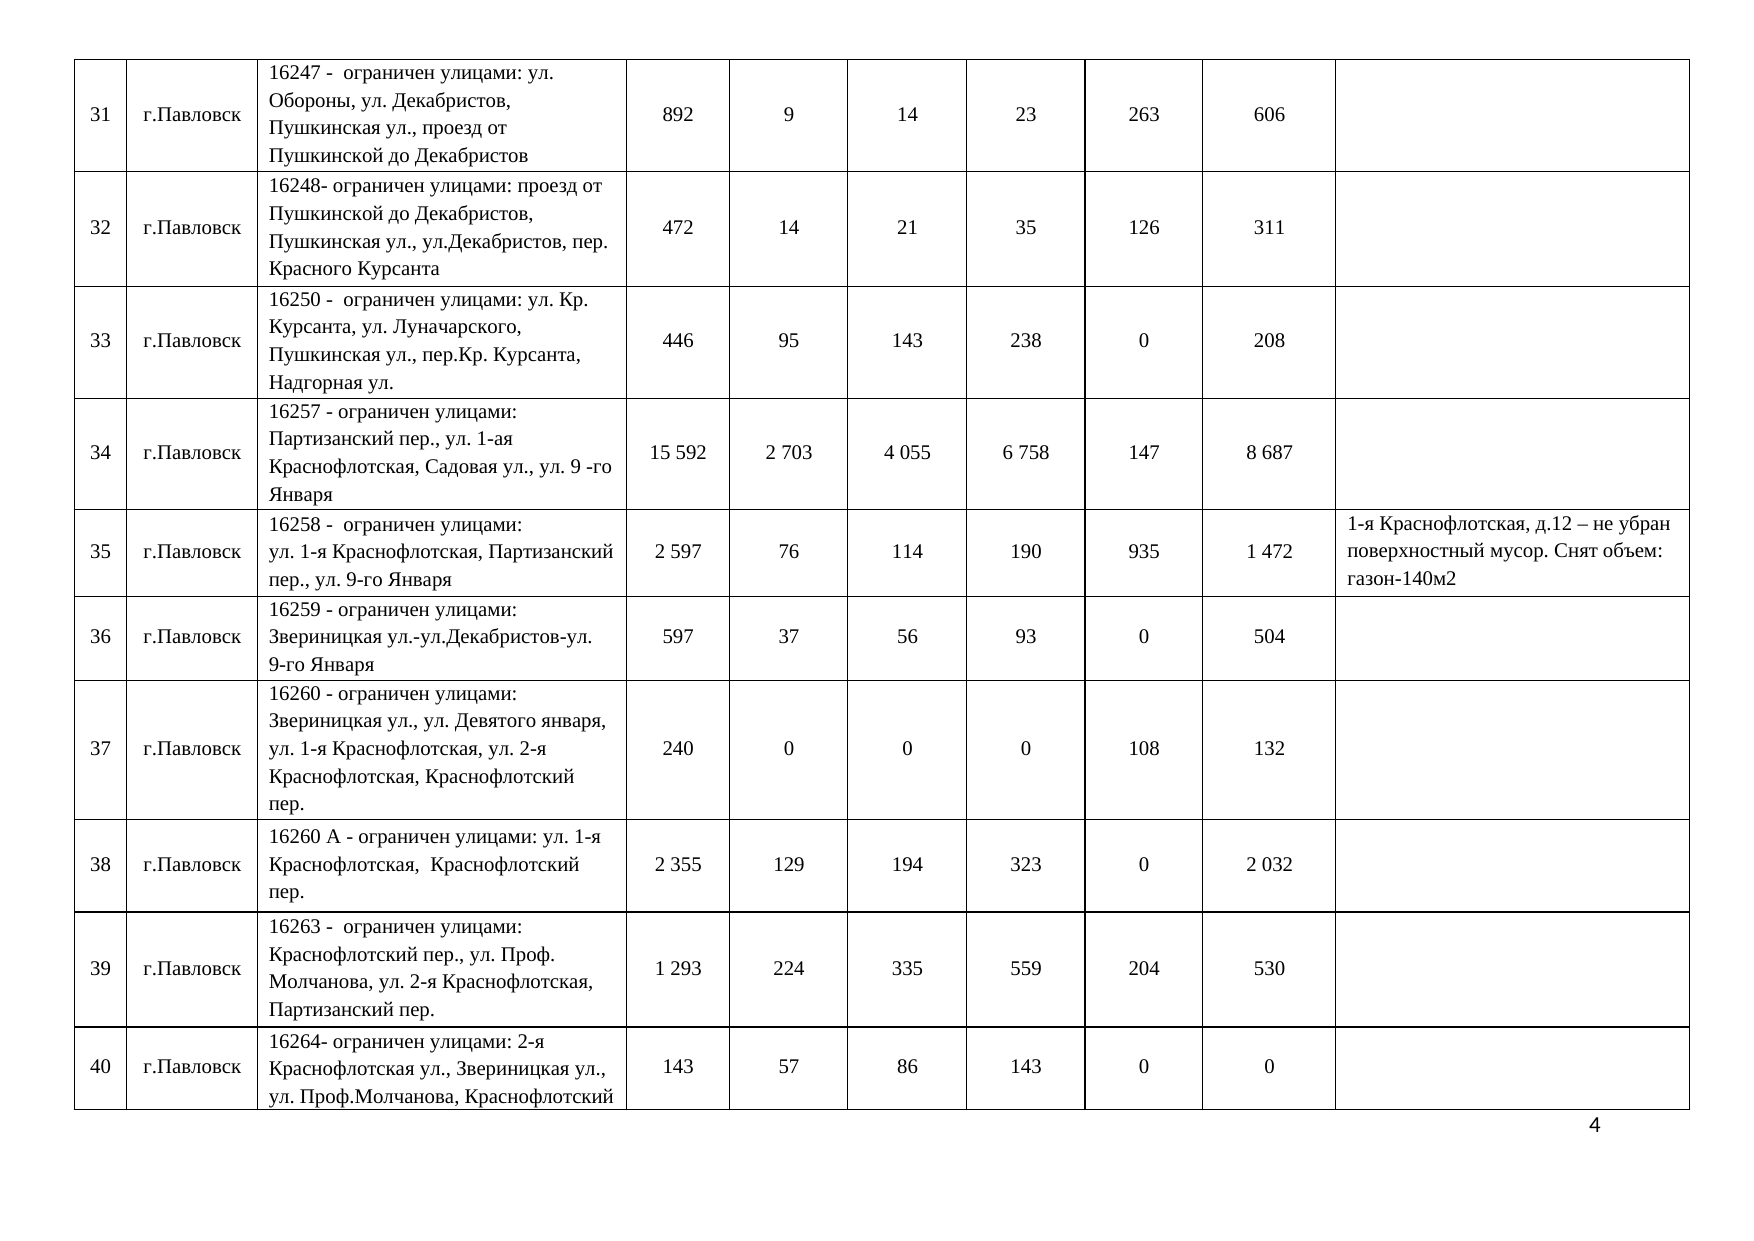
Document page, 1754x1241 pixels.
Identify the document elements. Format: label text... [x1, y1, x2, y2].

table_cell 15 592 [627, 399, 729, 509]
table_cell 0 [967, 681, 1084, 819]
table_cell 238 [967, 287, 1084, 398]
table_cell 194 [848, 820, 966, 911]
table_cell 190 [967, 510, 1084, 596]
table_cell [1336, 820, 1689, 911]
table_cell 0 [1086, 1028, 1202, 1109]
table_cell 126 [1086, 172, 1202, 286]
table_cell [1336, 172, 1689, 286]
table_cell 472 [627, 172, 729, 286]
table_cell 935 [1086, 510, 1202, 596]
table_cell 323 [967, 820, 1084, 911]
table_cell 1-я Краснофлотская, д.12 – не убран поверхностный мусор. Снят объем: газон-140м2 [1336, 510, 1689, 596]
table_cell 16263 - ограничен улицами: Краснофлотский пер., ул. Проф. Молчанова, ул. 2-я Краснофлотская, Партизанский пер. [258, 913, 626, 1026]
table_cell [1336, 913, 1689, 1026]
table_cell 1 293 [627, 913, 729, 1026]
table_cell 2 355 [627, 820, 729, 911]
table_cell 129 [730, 820, 847, 911]
table_cell 39 [75, 913, 126, 1026]
table_cell г.Павловск [127, 287, 257, 398]
table_cell 40 [75, 1028, 126, 1109]
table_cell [258, 1028, 626, 1109]
table_cell [1336, 287, 1689, 398]
table_cell 0 [1086, 287, 1202, 398]
table_cell 56 [848, 597, 966, 680]
table_cell 36 [75, 597, 126, 680]
table_cell 37 [75, 681, 126, 819]
table_cell г.Павловск [127, 913, 257, 1026]
table_cell 16260 - ограничен улицами: Звериницкая ул., ул. Девятого января, ул. 1-я Краснофлотская, ул. 2-я Краснофлотская, Краснофлотский пер. [258, 681, 626, 819]
table_cell 530 [1203, 913, 1335, 1026]
table_cell 0 [1203, 1028, 1335, 1109]
table_cell [1336, 399, 1689, 509]
table_cell 14 [730, 172, 847, 286]
table_cell [1336, 597, 1689, 680]
table_cell 147 [1086, 399, 1202, 509]
table_cell 16259 - ограничен улицами: Звериницкая ул.-ул.Декабристов-ул. 9-го Января [258, 597, 626, 680]
table_cell 93 [967, 597, 1084, 680]
table_cell 559 [967, 913, 1084, 1026]
table_cell 311 [1203, 172, 1335, 286]
table_cell 21 [848, 172, 966, 286]
table_cell г.Павловск [127, 399, 257, 509]
table_cell 35 [967, 172, 1084, 286]
table_cell 143 [967, 1028, 1084, 1109]
table_cell 38 [75, 820, 126, 911]
table_cell 16257 - ограничен улицами: Партизанский пер., ул. 1-ая Краснофлотская, Садовая ул., ул. 9 -го Января [258, 399, 626, 509]
table_cell 34 [75, 399, 126, 509]
table_cell 32 [75, 172, 126, 286]
table_cell 606 [1203, 60, 1335, 171]
table_cell [1336, 1028, 1689, 1109]
table_cell 76 [730, 510, 847, 596]
table_cell 95 [730, 287, 847, 398]
table_cell 114 [848, 510, 966, 596]
table_cell г.Павловск [127, 820, 257, 911]
table_cell 14 [848, 60, 966, 171]
table_cell г.Павловск [127, 172, 257, 286]
table_cell 9 [730, 60, 847, 171]
table_cell 0 [1086, 820, 1202, 911]
table_cell 143 [627, 1028, 729, 1109]
table_cell 446 [627, 287, 729, 398]
table_cell 16250 - ограничен улицами: ул. Кр. Курсанта, ул. Луначарского, Пушкинская ул., пер.Кр. Курсанта, Надгорная ул. [258, 287, 626, 398]
table_cell 16258 - ограничен улицами: ул. 1-я Краснофлотская, Партизанский пер., ул. 9-го Января [258, 510, 626, 596]
table_cell 1 472 [1203, 510, 1335, 596]
table_cell 224 [730, 913, 847, 1026]
table_cell 2 032 [1203, 820, 1335, 911]
table_cell г.Павловск [127, 60, 257, 171]
table_cell 31 [75, 60, 126, 171]
table_cell 86 [848, 1028, 966, 1109]
table_cell 504 [1203, 597, 1335, 680]
table_cell г.Павловск [127, 597, 257, 680]
table_cell 16248- ограничен улицами: проезд от Пушкинской до Декабристов, Пушкинская ул., ул.Декабристов, пер. Красного Курсанта [258, 172, 626, 286]
table_cell 892 [627, 60, 729, 171]
table_cell 143 [848, 287, 966, 398]
table_cell [1336, 681, 1689, 819]
table_cell 37 [730, 597, 847, 680]
table_cell 4 055 [848, 399, 966, 509]
table_cell 0 [848, 681, 966, 819]
table_cell 132 [1203, 681, 1335, 819]
table_cell 108 [1086, 681, 1202, 819]
table_cell г.Павловск [127, 510, 257, 596]
table_cell 335 [848, 913, 966, 1026]
table_cell 240 [627, 681, 729, 819]
table_cell 33 [75, 287, 126, 398]
table_cell 0 [1086, 597, 1202, 680]
table_cell 35 [75, 510, 126, 596]
table_cell [1336, 60, 1689, 171]
table_cell 8 687 [1203, 399, 1335, 509]
table_cell 2 597 [627, 510, 729, 596]
table_cell 263 [1086, 60, 1202, 171]
table_cell 0 [730, 681, 847, 819]
table_cell 16247 - ограничен улицами: ул. Обороны, ул. Декабристов, Пушкинская ул., проезд от Пушкинской до Декабристов [258, 60, 626, 171]
table_cell 57 [730, 1028, 847, 1109]
table_cell 597 [627, 597, 729, 680]
table_cell г.Павловск [127, 1028, 257, 1109]
table_cell г.Павловск [127, 681, 257, 819]
table_cell 6 758 [967, 399, 1084, 509]
table_cell 23 [967, 60, 1084, 171]
table_cell 2 703 [730, 399, 847, 509]
table_cell 204 [1086, 913, 1202, 1026]
table_cell 208 [1203, 287, 1335, 398]
table_cell 16260 А - ограничен улицами: ул. 1-я Краснофлотская, Краснофлотский пер. [258, 820, 626, 911]
